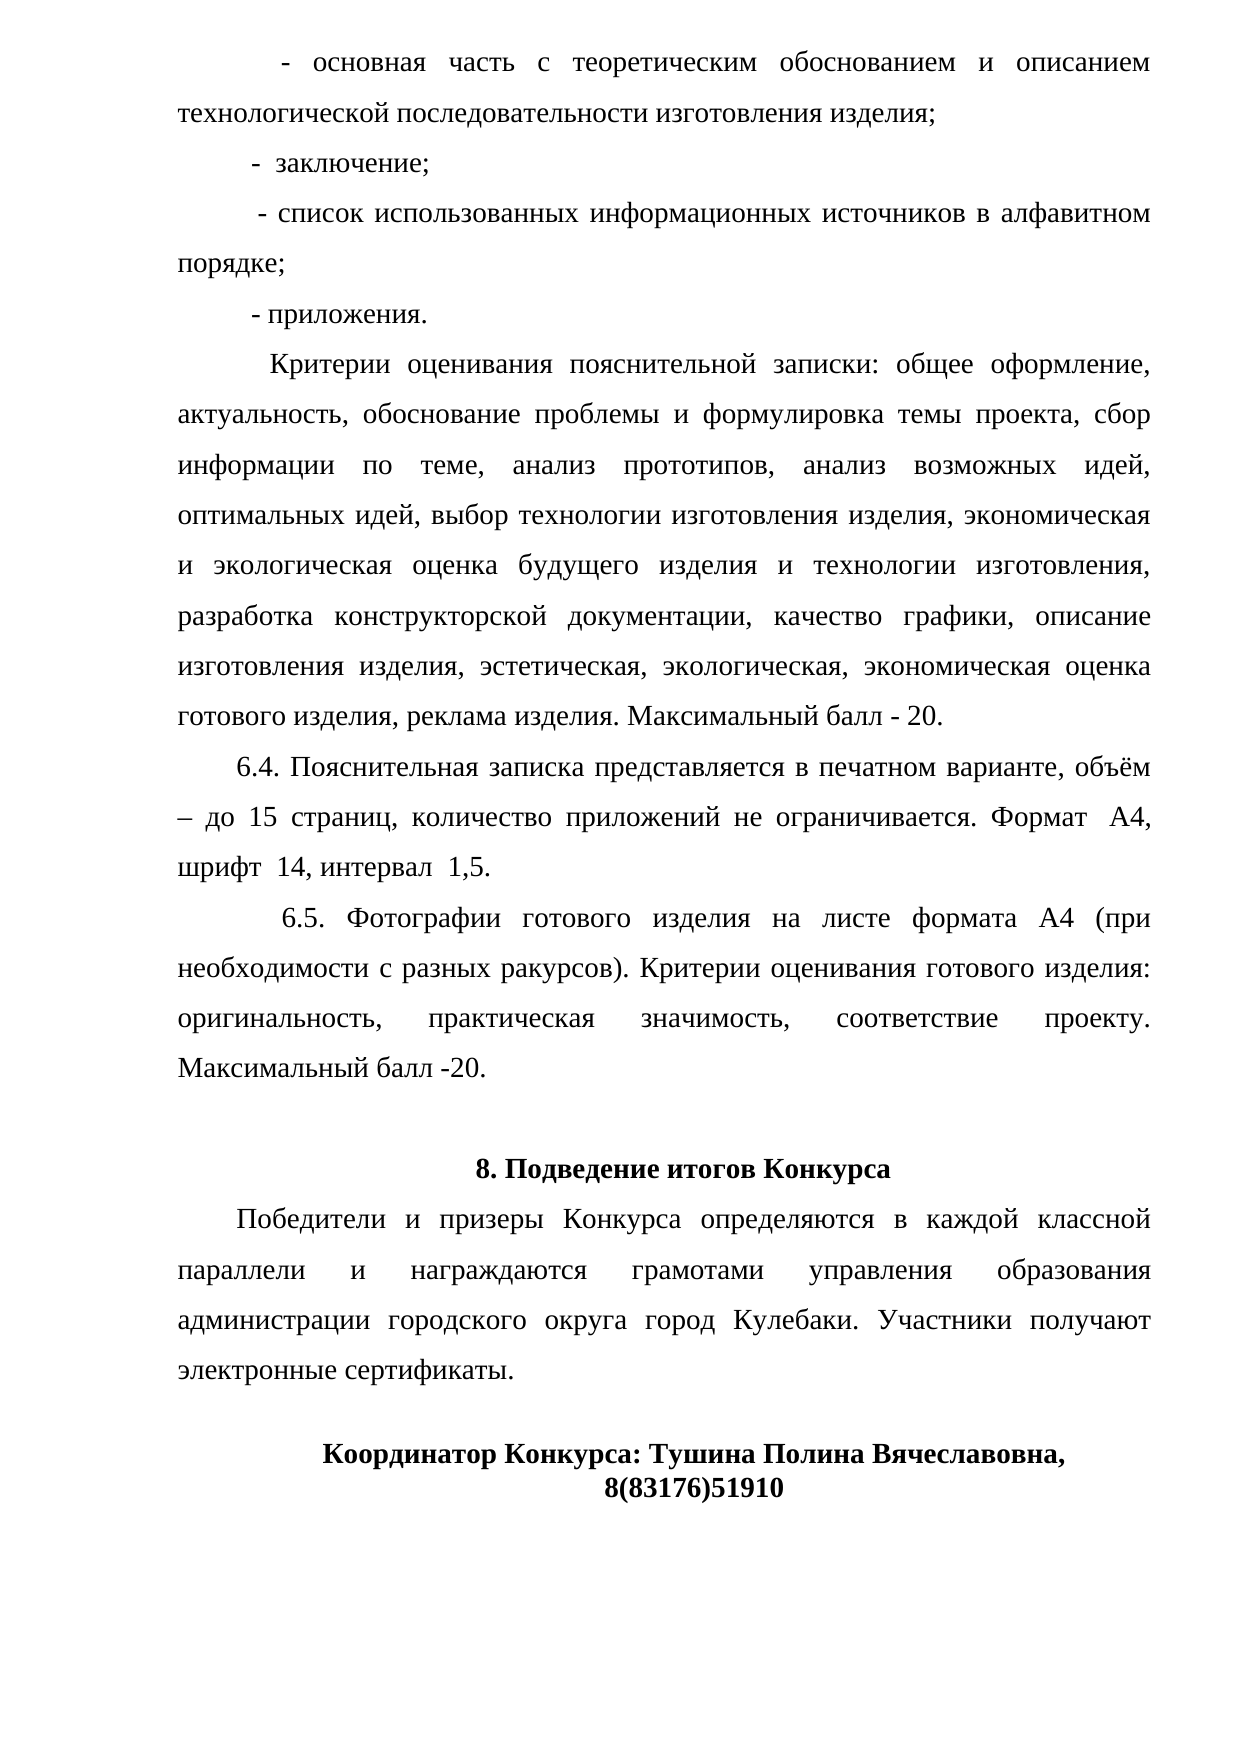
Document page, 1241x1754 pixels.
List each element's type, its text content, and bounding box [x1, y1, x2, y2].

text - приложения. [177, 296, 1152, 329]
text - основная часть с теоретическим обоснованием и описанием технологической последовательности изготовления изделия; [177, 44, 1152, 128]
text Победители и призеры Конкурса определяются в каждой классной параллели и награждаются грамотами управления образования администрации городского округа город Кулебаки. Участники получают электронные сертификаты. [177, 1202, 1152, 1386]
text 6.4. Пояснительная записка представляется в печатном варианте, объём – до 15 страниц, количество приложений не ограничивается. Формат А4, шрифт 14, интервал 1,5. [177, 749, 1152, 883]
text Координатор Конкурса: Тушина Полина Вячеславовна, [177, 1436, 1152, 1470]
text 8(83176)51910 [177, 1470, 1152, 1503]
text - заключение; [177, 145, 1152, 178]
text Критерии оценивания пояснительной записки: общее оформление, актуальность, обоснование проблемы и формулировка темы проекта, сбор информации по теме, анализ прототипов, анализ возможных идей, оптимальных идей, выбор технологии изготовления изделия, экономическая и экологическая оценка будущего изделия и технологии изготовления, разработка конструкторской документации, качество графики, описание изготовления изделия, эстетическая, экологическая, экономическая оценка готового изделия, реклама изделия. Максимальный балл - 20. [177, 346, 1152, 732]
text 8. Подведение итогов Конкурса [177, 1151, 1152, 1185]
text 6.5. Фотографии готового изделия на листе формата А4 (при необходимости с разных ракурсов). Критерии оценивания готового изделия: оригинальность, практическая значимость, соответствие проекту. Максимальный балл -20. [177, 900, 1152, 1084]
text - список использованных информационных источников в алфавитном порядке; [177, 195, 1152, 279]
